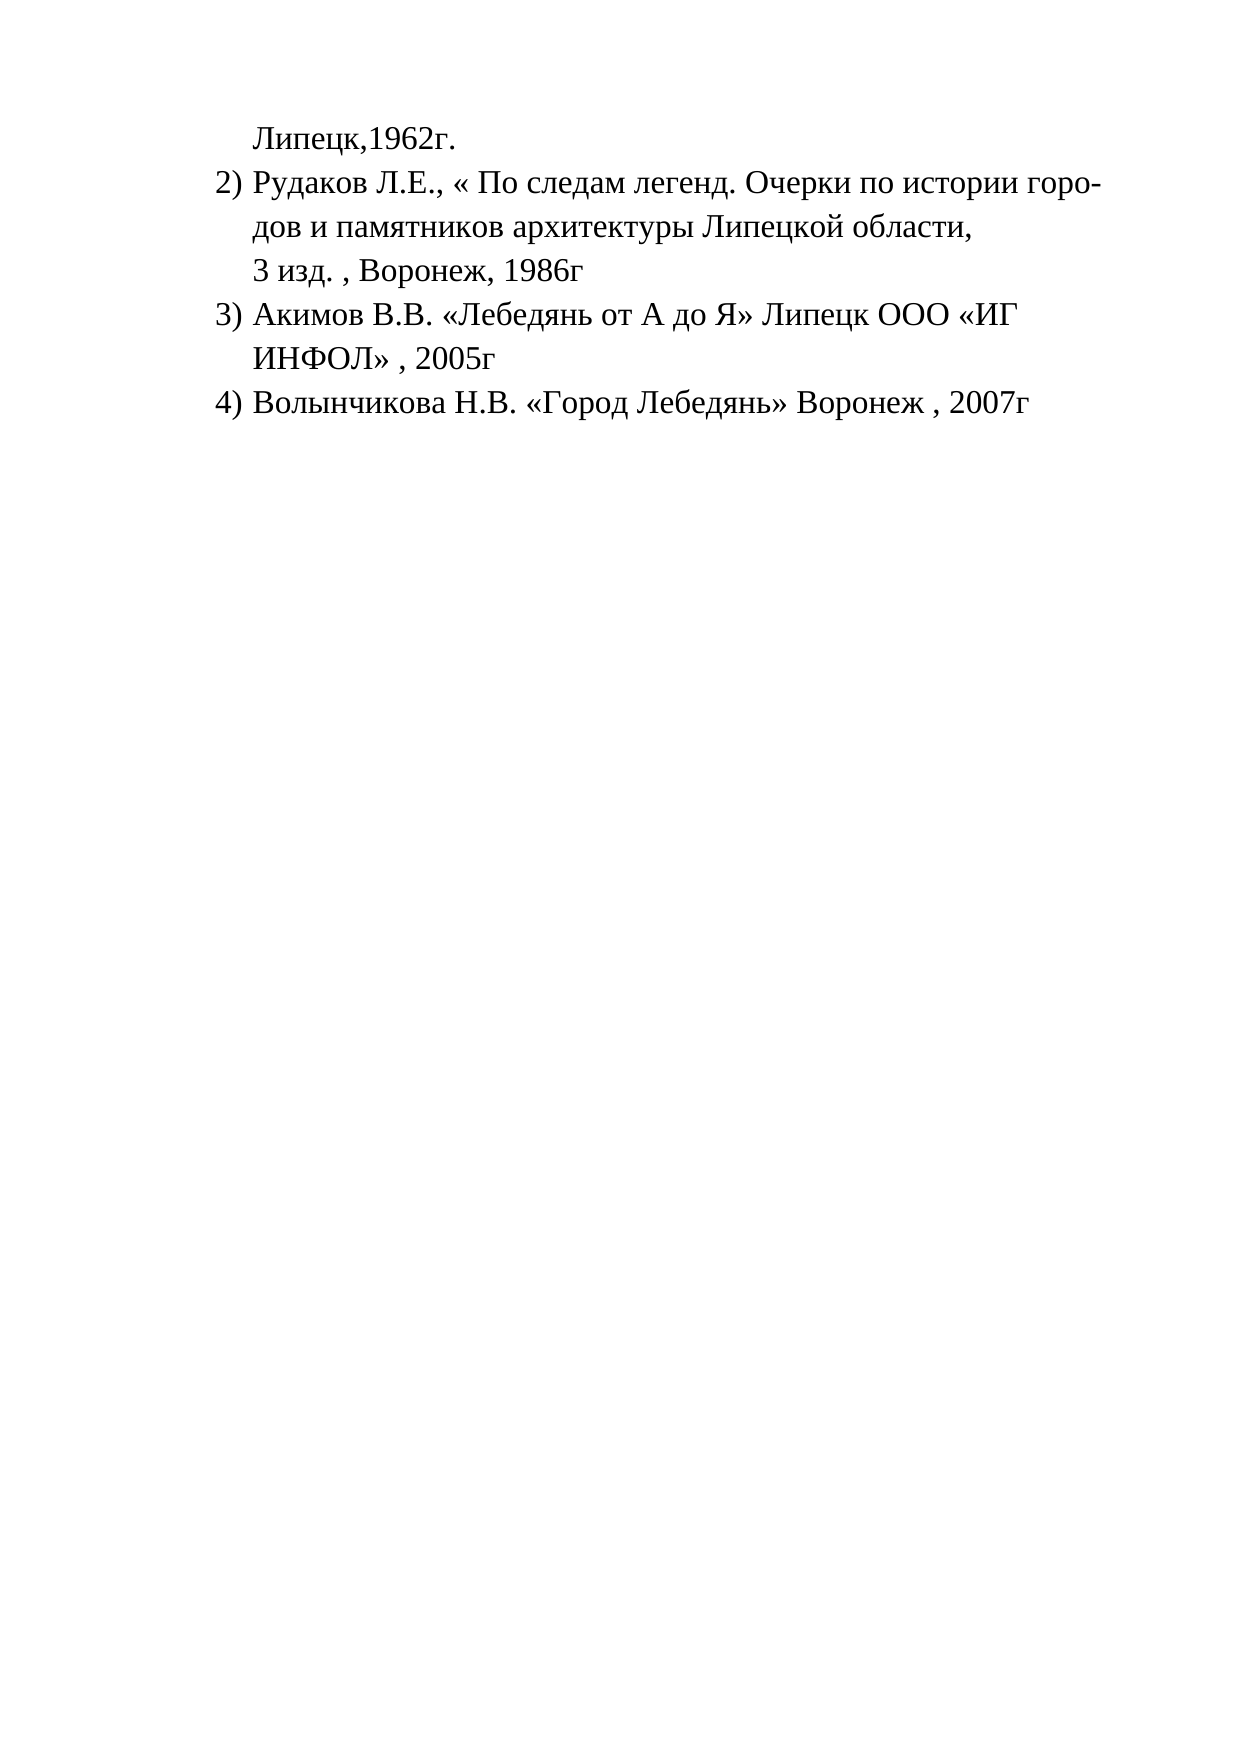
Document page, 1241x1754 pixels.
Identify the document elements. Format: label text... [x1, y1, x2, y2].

list Акимов В.В. «Лебедянь от А до Я» Липецк ООО «ИГ ИНФОЛ» , 2005г [215, 294, 1152, 377]
list Волынчикова Н.В. «Город Лебедянь» Воронеж , 2007г [215, 382, 1152, 421]
list Рудаков Л.Е., « По следам легенд. Очерки по истории горо- [215, 162, 1152, 201]
list Липецк,1962г. [252, 118, 1152, 156]
list дов и памятников архитектуры Липецкой области, [252, 206, 1152, 244]
list 3 изд. , Воронеж, 1986г [252, 250, 1152, 289]
